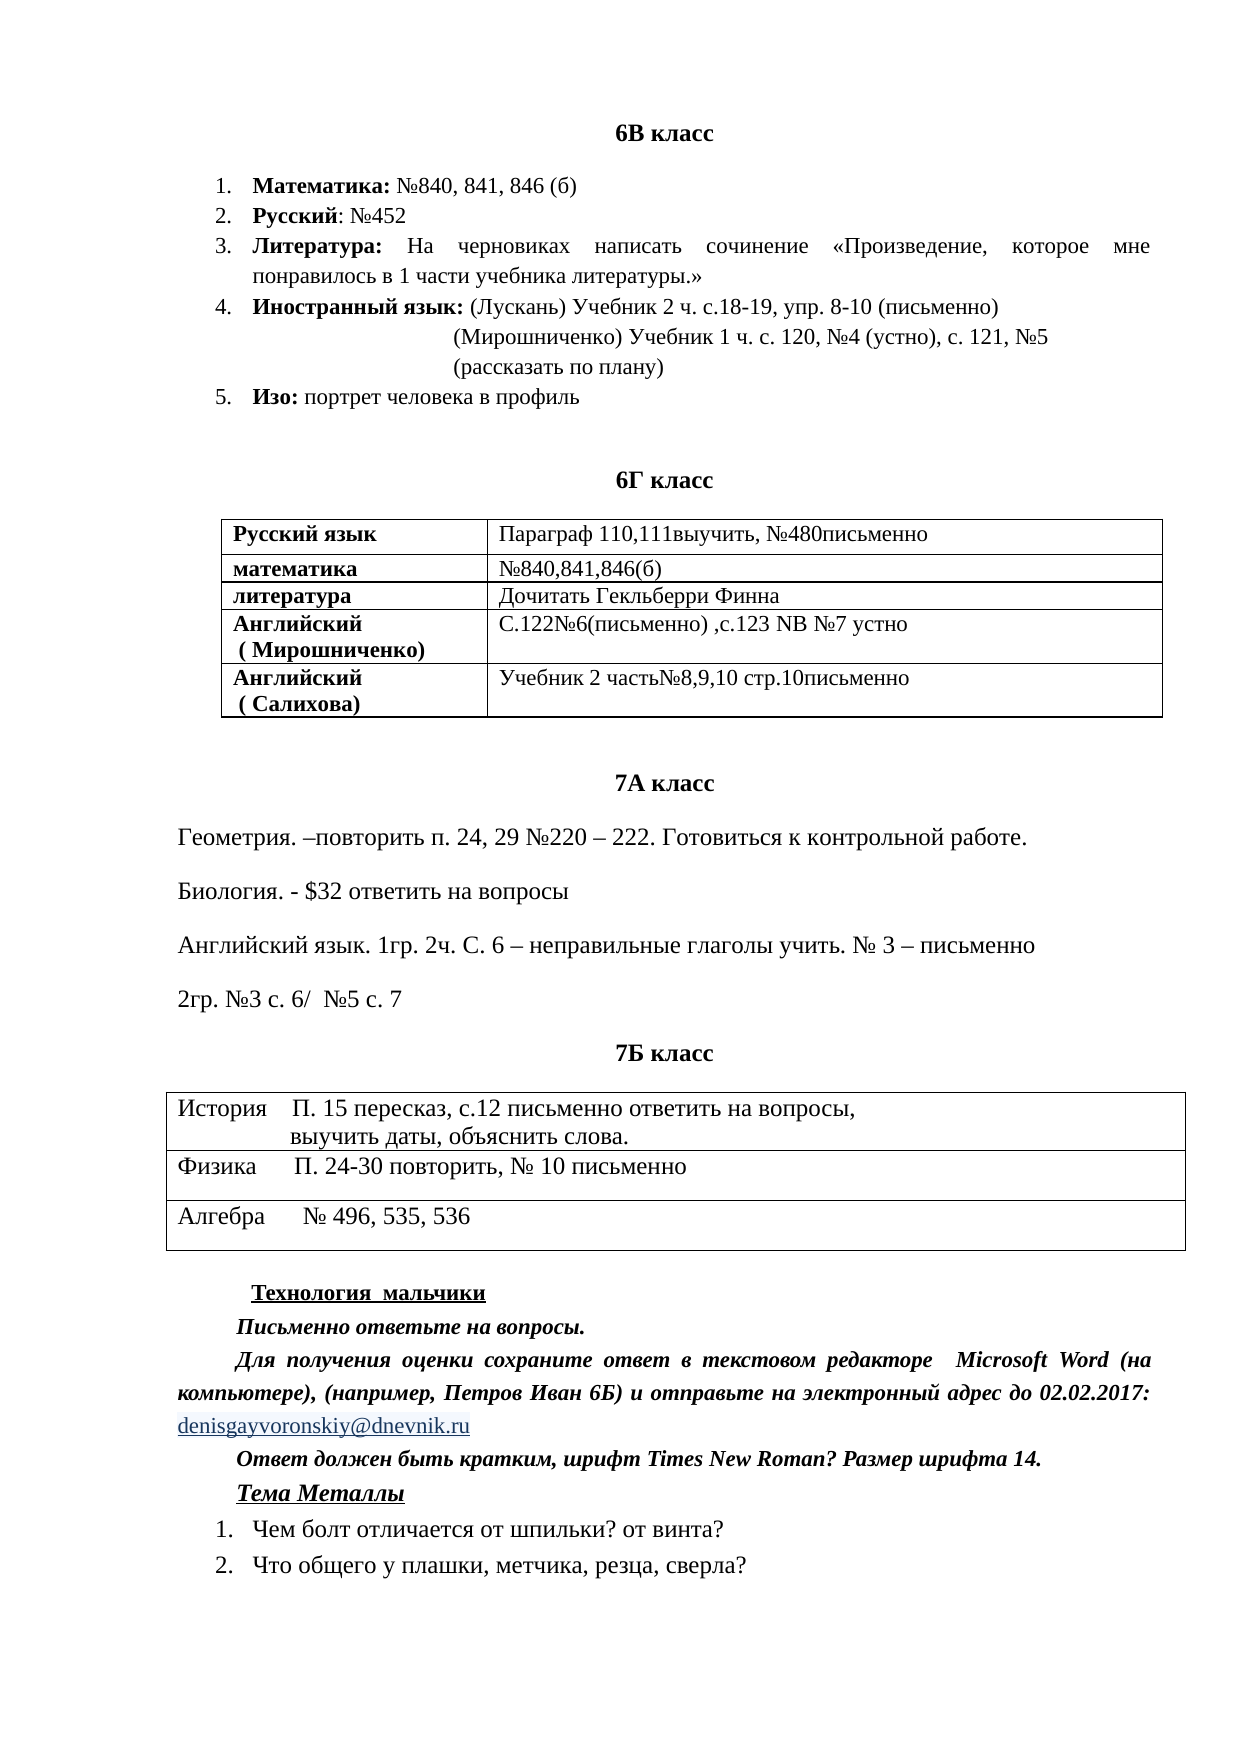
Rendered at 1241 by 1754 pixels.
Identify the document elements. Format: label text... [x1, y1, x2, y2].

text Письменно ответьте на вопросы. [177, 1313, 1152, 1339]
text 6В класс [177, 118, 1152, 147]
text Технология мальчики [177, 1278, 1152, 1305]
table_cell Дочитать Гекльберри Финна [488, 583, 1162, 609]
table_cell Английский ( Салихова) [222, 664, 487, 716]
text 7Б класс [177, 1038, 1152, 1066]
text Английский язык. 1гр. 2ч. С. 6 – неправильные глаголы учить. № 3 – письменно [177, 930, 1152, 959]
table_cell Физика П. 24-30 повторить, № 10 письменно [167, 1151, 1185, 1200]
list Иностранный язык: (Лускань) Учебник 2 ч. с.18-19, упр. 8-10 (письменно) [215, 293, 1152, 319]
table_cell математика [222, 555, 487, 581]
text 2гр. №3 с. 6/ №5 с. 7 [177, 984, 1152, 1013]
table_header Русский язык [222, 520, 487, 554]
text 6Г класс [177, 465, 1152, 493]
text Биология. - $32 ответить на вопросы [177, 876, 1152, 905]
text Для получения оценки сохраните ответ в текстовом редакторе Microsoft Word (на компьютере), (например, Петров Иван 6Б) и отправьте на электронный адрес до 02.02.2017: denisgayvoronskiy@dnevnik.ru [177, 1346, 1152, 1438]
table_cell Английский ( Мирошниченко) [222, 610, 487, 663]
text 7А класс [177, 768, 1152, 797]
table_cell №840,841,846(б) [488, 555, 1162, 581]
text Ответ должен быть кратким, шрифт Times New Roman? Размер шрифта 14. [177, 1445, 1152, 1471]
text (Мирошниченко) Учебник 1 ч. с. 120, №4 (устно), с. 121, №5 [436, 323, 1152, 349]
table_header Параграф 110,111выучить, №480письменно [488, 520, 1162, 554]
list Что общего у плашки, метчика, резца, сверла? [215, 1550, 1152, 1578]
text (рассказать по плану) [436, 353, 1152, 379]
text Геометрия. –повторить п. 24, 29 №220 – 222. Готовиться к контрольной работе. [177, 822, 1152, 851]
list Русский: №452 [215, 202, 1152, 228]
table_cell литература [222, 583, 487, 609]
list Математика: №840, 841, 846 (б) [215, 172, 1152, 198]
table_cell С.122№6(письменно) ,с.123 NB №7 устно [488, 610, 1162, 663]
list Изо: портрет человека в профиль [215, 383, 1152, 410]
text Тема Металлы [177, 1478, 1152, 1507]
table_header История П. 15 пересказ, с.12 письменно ответить на вопросы, выучить даты, объяснить слова. [167, 1093, 1185, 1150]
list Чем болт отличается от шпильки? от винта? [215, 1514, 1152, 1542]
table_cell Учебник 2 часть№8,9,10 стр.10письменно [488, 664, 1162, 716]
list Литература: На черновиках написать сочинение «Произведение, которое мне понравилось в 1 части учебника литературы.» [215, 232, 1152, 289]
table_cell Алгебра № 496, 535, 536 [167, 1201, 1185, 1249]
